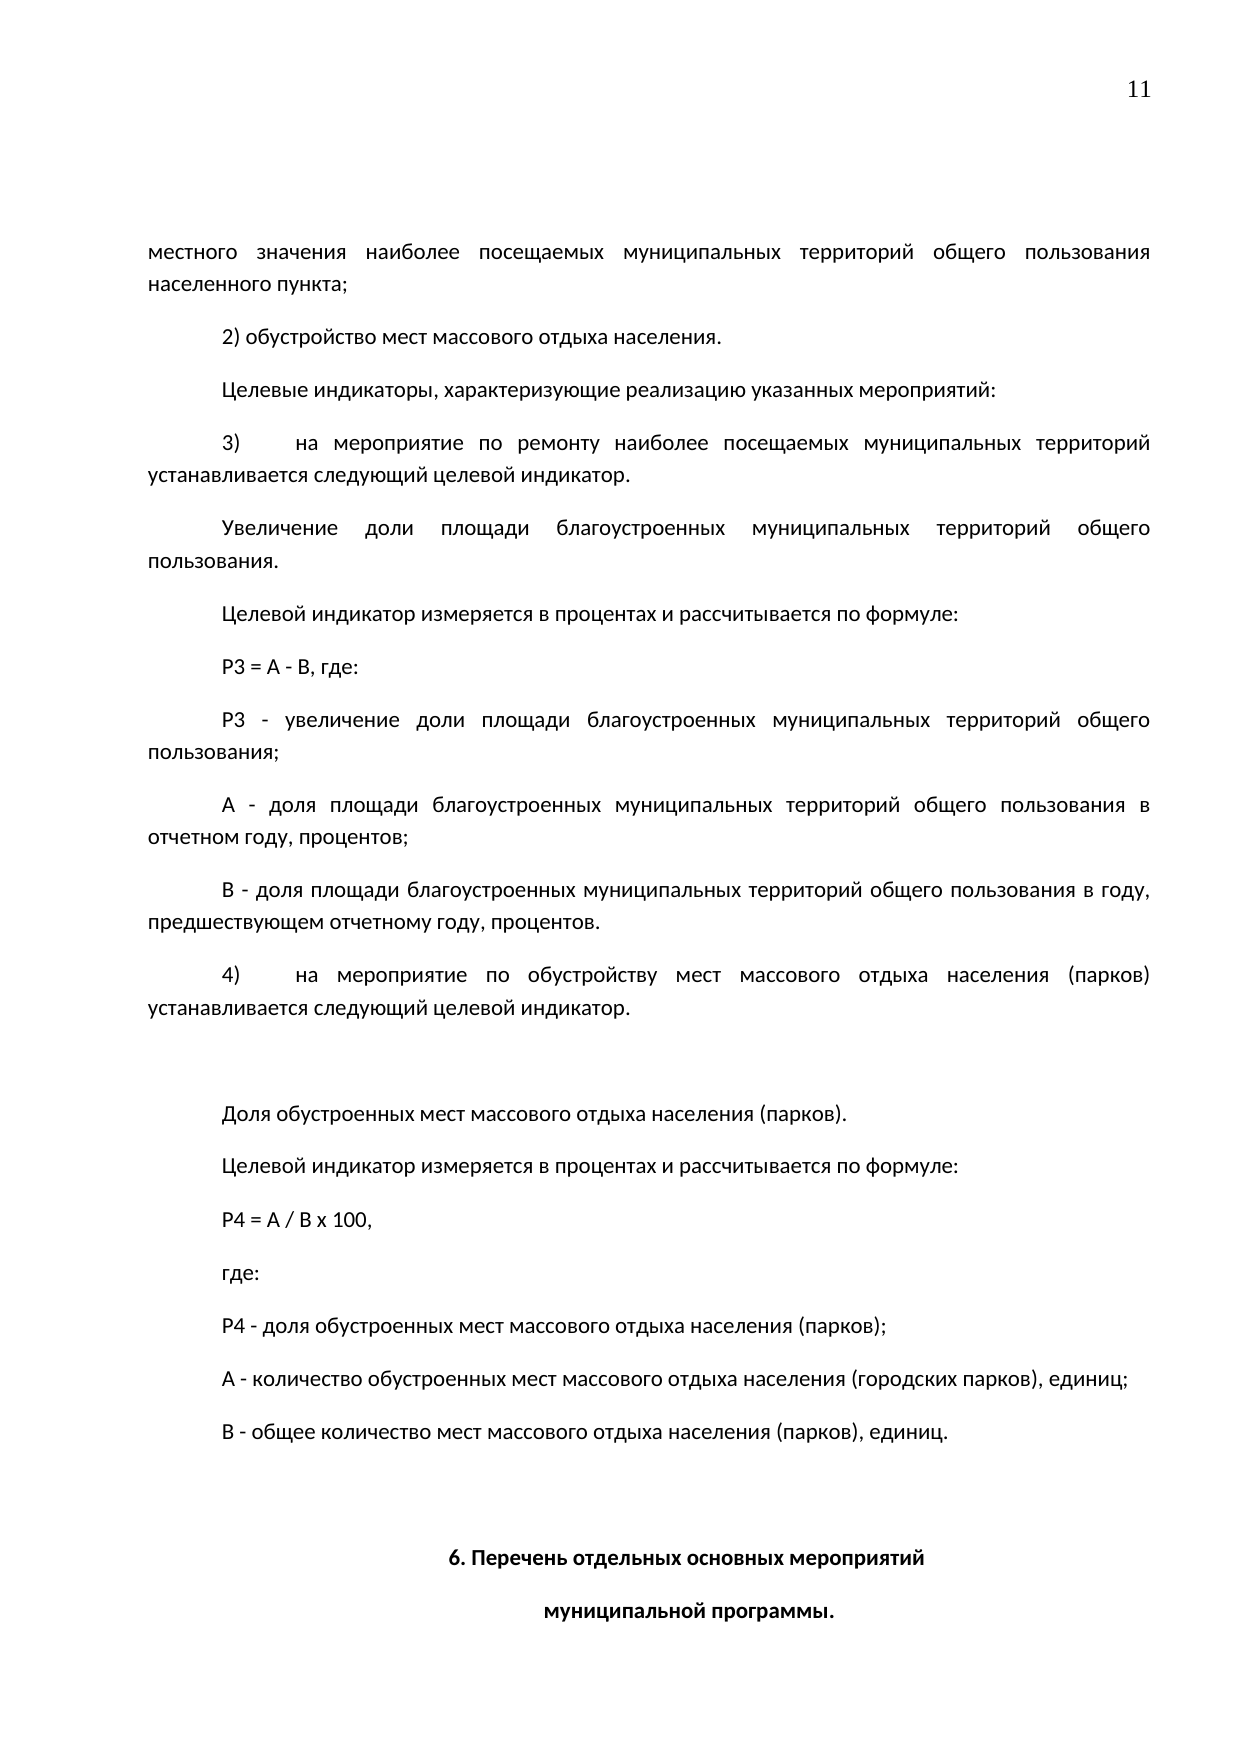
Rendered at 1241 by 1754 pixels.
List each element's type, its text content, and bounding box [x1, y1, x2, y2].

text 6. Перечень отдельных основных мероприятий [148, 1543, 1152, 1571]
text А - доля площади благоустроенных муниципальных территорий общего пользования в отчетном году, процентов; [148, 790, 1152, 850]
text 3) на мероприятие по ремонту наиболее посещаемых муниципальных территорий устанавливается следующий целевой индикатор. [148, 428, 1152, 488]
text 4) на мероприятие по обустройству мест массового отдыха населения (парков) устанавливается следующий целевой индикатор. [148, 960, 1152, 1021]
text 2) обустройство мест массового отдыха населения. [148, 322, 1152, 350]
text Целевой индикатор измеряется в процентах и рассчитывается по формуле: [148, 1152, 1152, 1180]
text P3 - увеличение доли площади благоустроенных муниципальных территорий общего пользования; [148, 705, 1152, 765]
text P4 = A / B x 100, [148, 1205, 1152, 1233]
text В - доля площади благоустроенных муниципальных территорий общего пользования в году, предшествующем отчетному году, процентов. [148, 875, 1152, 935]
text P3 = A - B, где: [148, 652, 1152, 680]
text Целевой индикатор измеряется в процентах и рассчитывается по формуле: [148, 599, 1152, 627]
text P4 - доля обустроенных мест массового отдыха населения (парков); [148, 1311, 1152, 1339]
text Доля обустроенных мест массового отдыха населения (парков). [148, 1099, 1152, 1127]
text Увеличение доли площади благоустроенных муниципальных территорий общего пользования. [148, 513, 1152, 574]
text A - количество обустроенных мест массового отдыха населения (городских парков), единиц; [148, 1364, 1152, 1392]
text B - общее количество мест массового отдыха населения (парков), единиц. [148, 1417, 1152, 1445]
text муниципальной программы. [148, 1596, 1152, 1624]
text Целевые индикаторы, характеризующие реализацию указанных мероприятий: [148, 375, 1152, 403]
text где: [148, 1258, 1152, 1286]
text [148, 237, 1152, 297]
